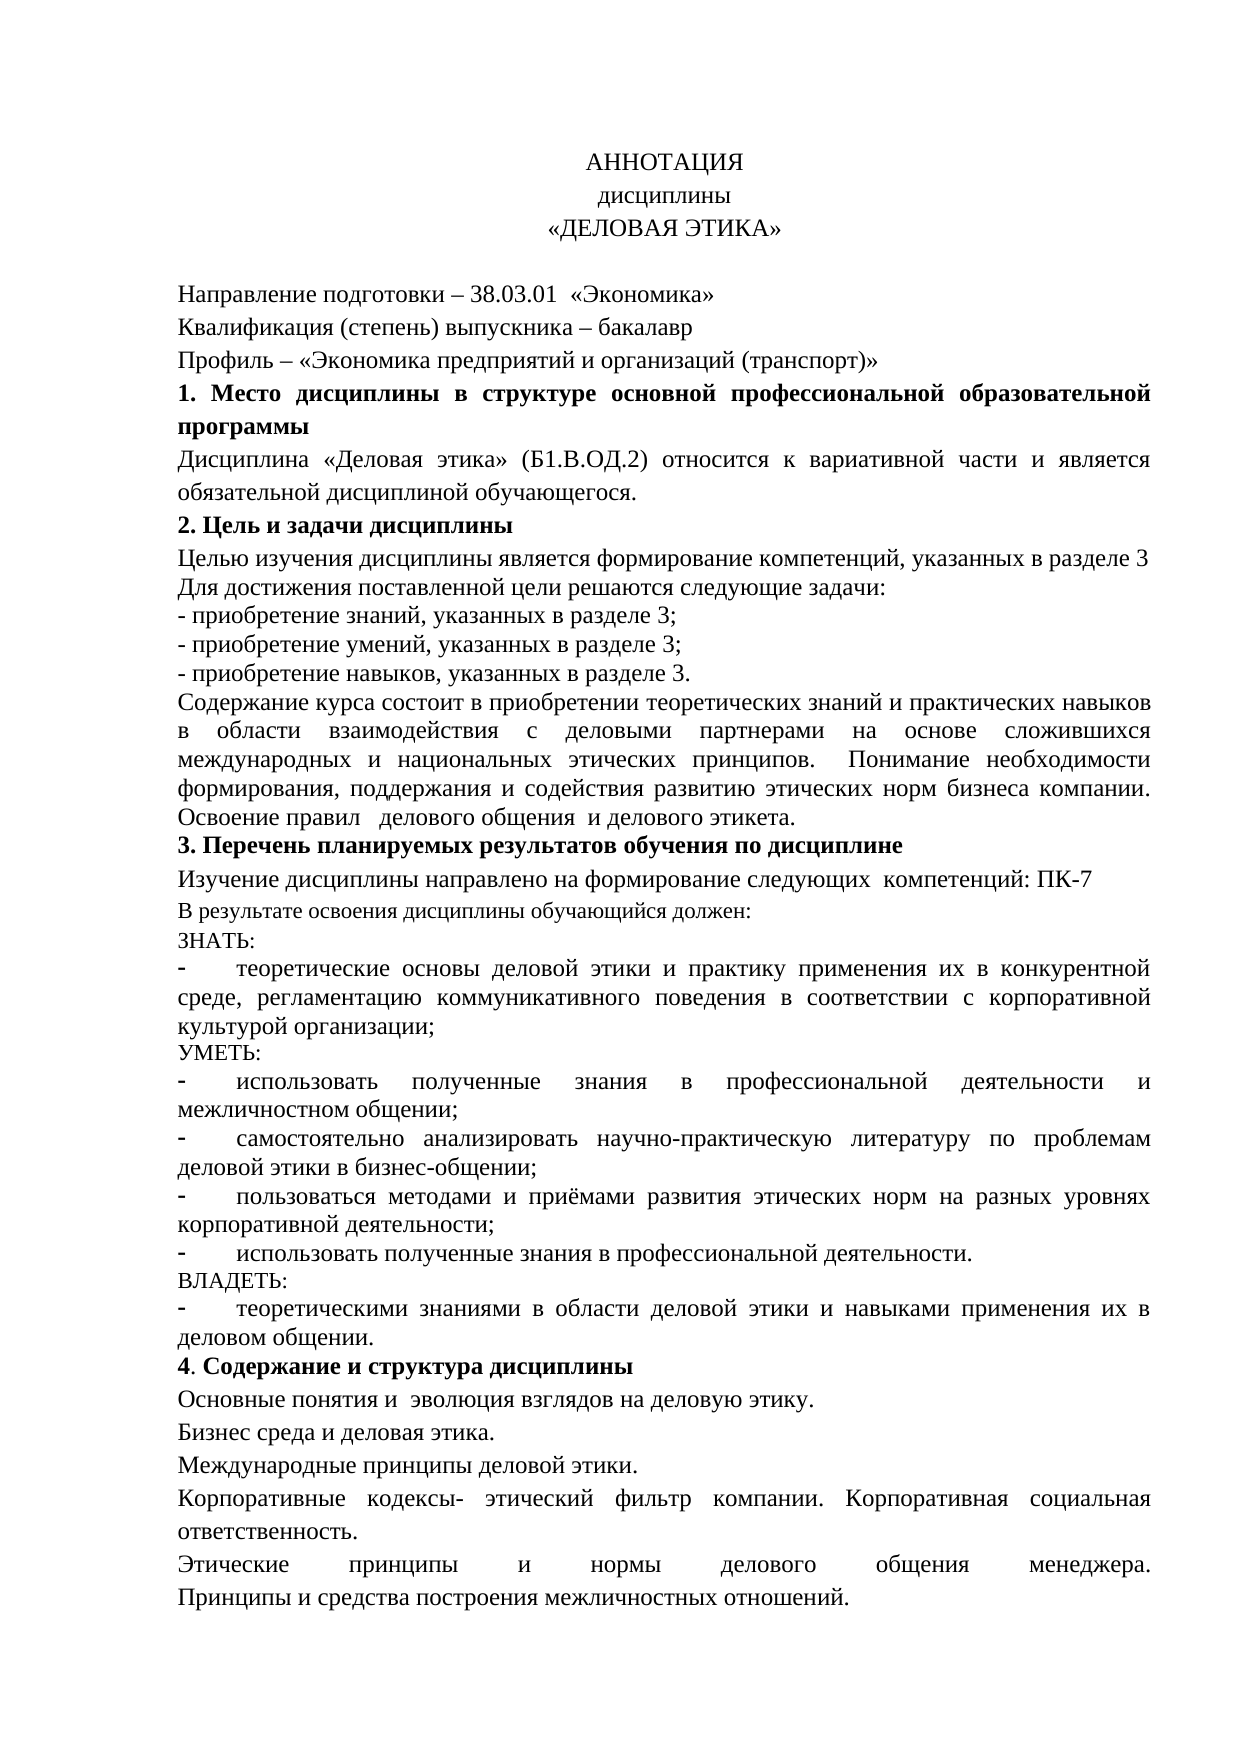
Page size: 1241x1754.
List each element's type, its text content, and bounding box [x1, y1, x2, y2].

text теоретические основы деловой этики и практику применения их в конкурентной среде, регламентацию коммуникативного поведения в соответствии с корпоративной культурой организации; [177, 953, 1152, 1039]
text Для достижения поставленной цели решаются следующие задачи: [177, 572, 1152, 601]
text Профиль – «Экономика предприятий и организаций (транспорт)» [177, 345, 1152, 374]
text Изучение дисциплины направлено на формирование следующих компетенций: ПК-7 [177, 864, 1152, 892]
text 3. Перечень планируемых результатов обучения по дисциплине [177, 831, 1152, 859]
text 4. Содержание и структура дисциплины [177, 1351, 1152, 1380]
text УМЕТЬ: [177, 1039, 1152, 1066]
text ЗНАТЬ: [177, 927, 1152, 953]
text дисциплины [177, 180, 1152, 209]
text Содержание курса состоит в приобретении теоретических знаний и практических навыков в области взаимодействия с деловыми партнерами на основе сложившихся международных и национальных этических принципов. Понимание необходимости формирования, поддержания и содействия развитию этических норм бизнеса компании. Освоение правил делового общения и делового этикета. [177, 687, 1152, 831]
text Бизнес среда и деловая этика. [177, 1417, 1152, 1446]
text использовать полученные знания в профессиональной деятельности и межличностном общении; [177, 1066, 1152, 1123]
text Направление подготовки – 38.03.01 «Экономика» [177, 279, 1152, 308]
text Основные понятия и эволюция взглядов на деловую этику. [177, 1384, 1152, 1413]
text пользоваться методами и приёмами развития этических норм на разных уровнях корпоративной деятельности; [177, 1181, 1152, 1238]
text - приобретение навыков, указанных в разделе 3. [177, 658, 1152, 687]
text АННОТАЦИЯ [177, 147, 1152, 176]
text - приобретение знаний, указанных в разделе 3; [177, 601, 1152, 629]
text Дисциплина «Деловая этика» (Б1.В.ОД.2) относится к вариативной части и является обязательной дисциплиной обучающегося. [177, 444, 1152, 506]
text Этические принципы и нормы делового общения менеджера. Принципы и средства построения межличностных отношений. [177, 1549, 1152, 1611]
text теоретическими знаниями в области деловой этики и навыками применения их в деловом общении. [177, 1293, 1152, 1351]
text В результате освоения дисциплины обучающийся должен: [177, 897, 1152, 923]
text самостоятельно анализировать научно-практическую литературу по проблемам деловой этики в бизнес-общении; [177, 1123, 1152, 1181]
text Корпоративные кодексы- этический фильтр компании. Корпоративная социальная ответственность. [177, 1483, 1152, 1545]
text 2. Цель и задачи дисциплины [177, 510, 1152, 539]
text «ДЕЛОВАЯ ЭТИКА» [177, 213, 1152, 242]
text использовать полученные знания в профессиональной деятельности. [177, 1238, 1152, 1267]
text Целью изучения дисциплины является формирование компетенций, указанных в разделе 3 [177, 543, 1152, 572]
text ВЛАДЕТЬ: [177, 1267, 1152, 1293]
text Международные принципы деловой этики. [177, 1450, 1152, 1479]
text Квалификация (степень) выпускника – бакалавр [177, 312, 1152, 341]
text 1. Место дисциплины в структуре основной профессиональной образовательной программы [177, 378, 1152, 440]
text - приобретение умений, указанных в разделе 3; [177, 629, 1152, 658]
